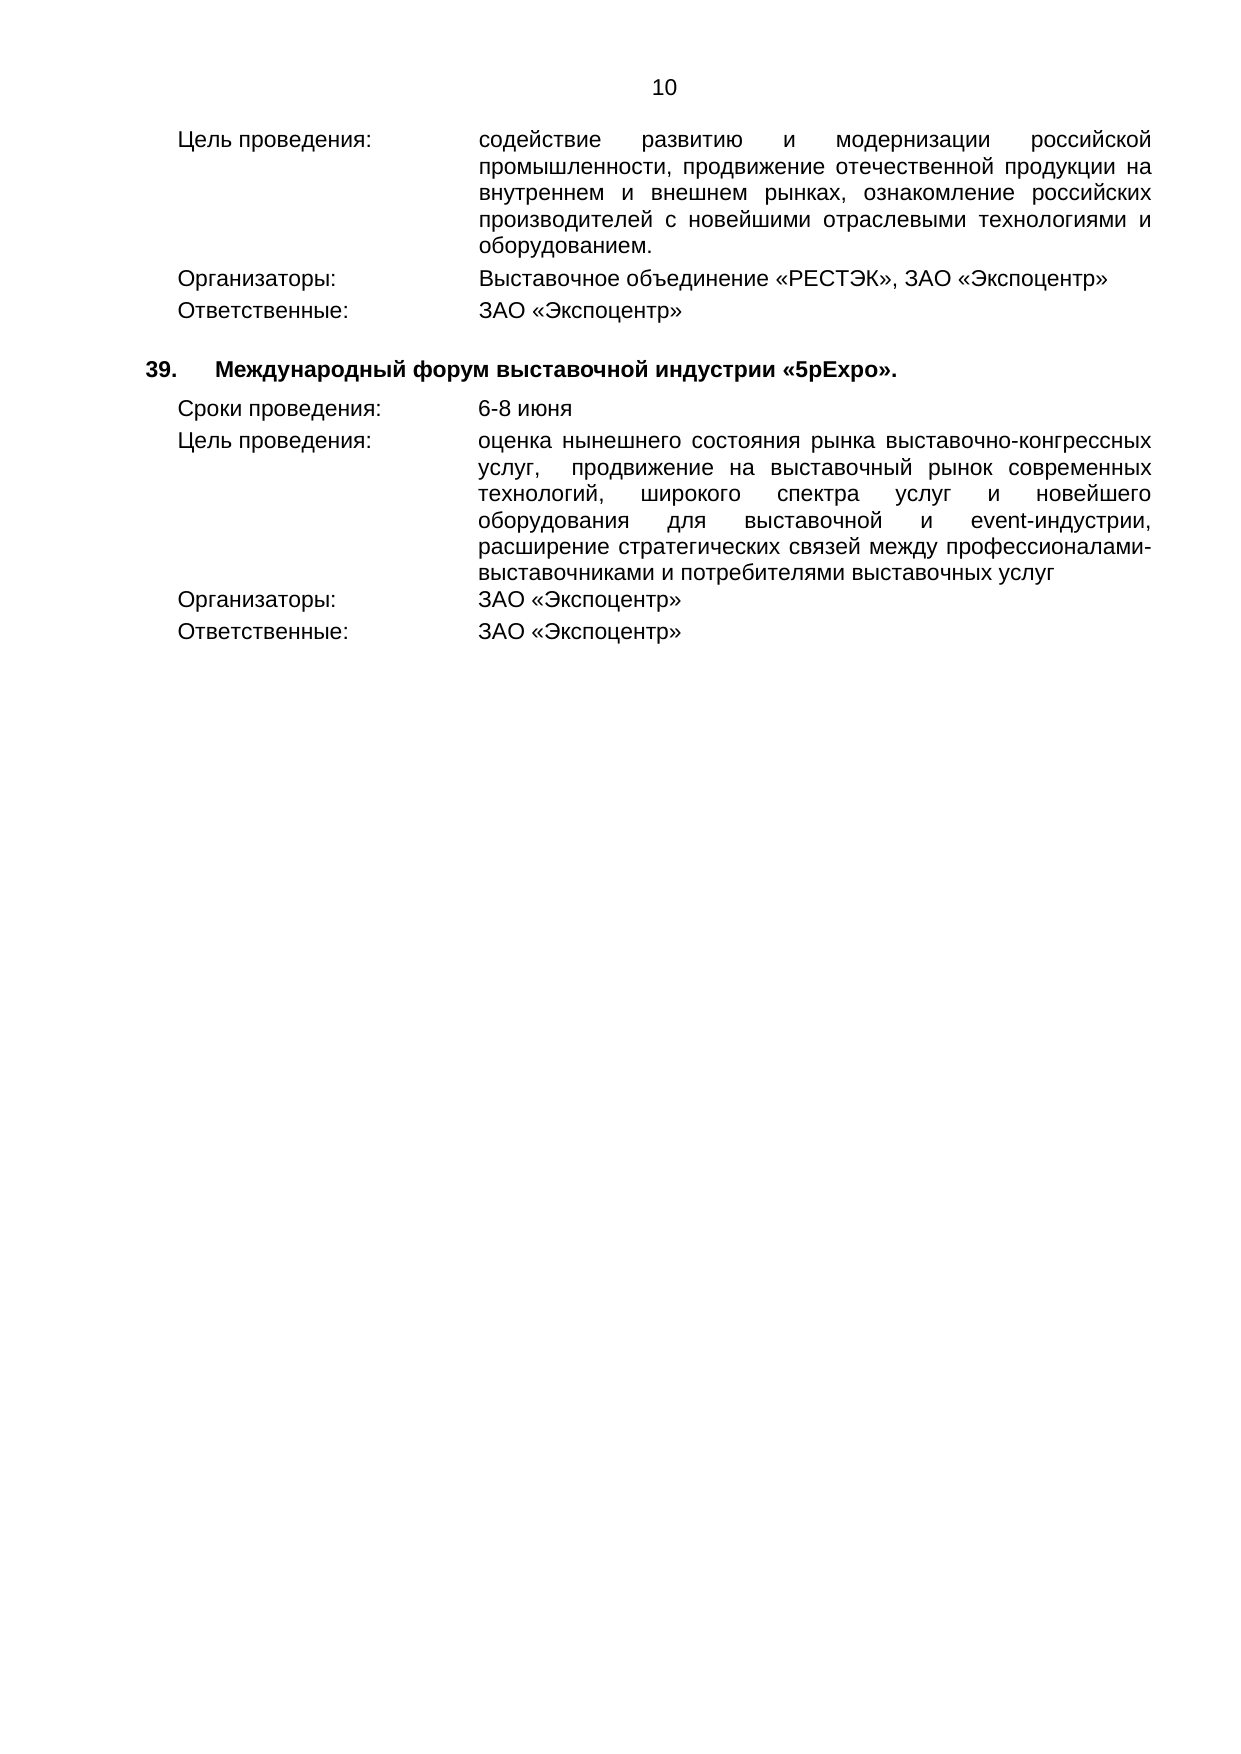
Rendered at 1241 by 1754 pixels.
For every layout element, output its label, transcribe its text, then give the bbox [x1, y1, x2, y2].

table_cell Организаторы: [166, 586, 467, 618]
table_cell Ответственные: [166, 297, 467, 330]
table_cell Цель проведения: [166, 126, 467, 264]
table_cell ЗАО «Экспоцентр» [467, 618, 1163, 651]
table_cell оценка нынешнего состояния рынка выставочно-конгрессных услуг, продвижение на выставочный рынок современных технологий, широкого спектра услуг и новейшего оборудования для выставочной и event-индустрии, расширение стратегических связей между профессионалами-выставочниками и потребителями выставочных услуг [467, 428, 1163, 586]
table_cell ЗАО «Экспоцентр» [467, 297, 1163, 330]
table_cell Ответственные: [166, 618, 467, 651]
table_cell ЗАО «Экспоцентр» [467, 586, 1163, 618]
table_header Сроки проведения: [166, 395, 467, 427]
table_cell Организаторы: [166, 265, 467, 297]
subtitle Международный форум выставочной индустрии «5pExpo». [136, 356, 1152, 382]
table_cell содействие развитию и модернизации российской промышленности, продвижение отечественной продукции на внутреннем и внешнем рынках, ознакомление российских производителей с новейшими отраслевыми технологиями и оборудованием. [467, 126, 1163, 264]
table_header 6-8 июня [467, 395, 1163, 427]
table_cell Выставочное объединение «РЕСТЭК», ЗАО «Экспоцентр» [467, 265, 1163, 297]
table_cell Цель проведения: [166, 428, 467, 586]
